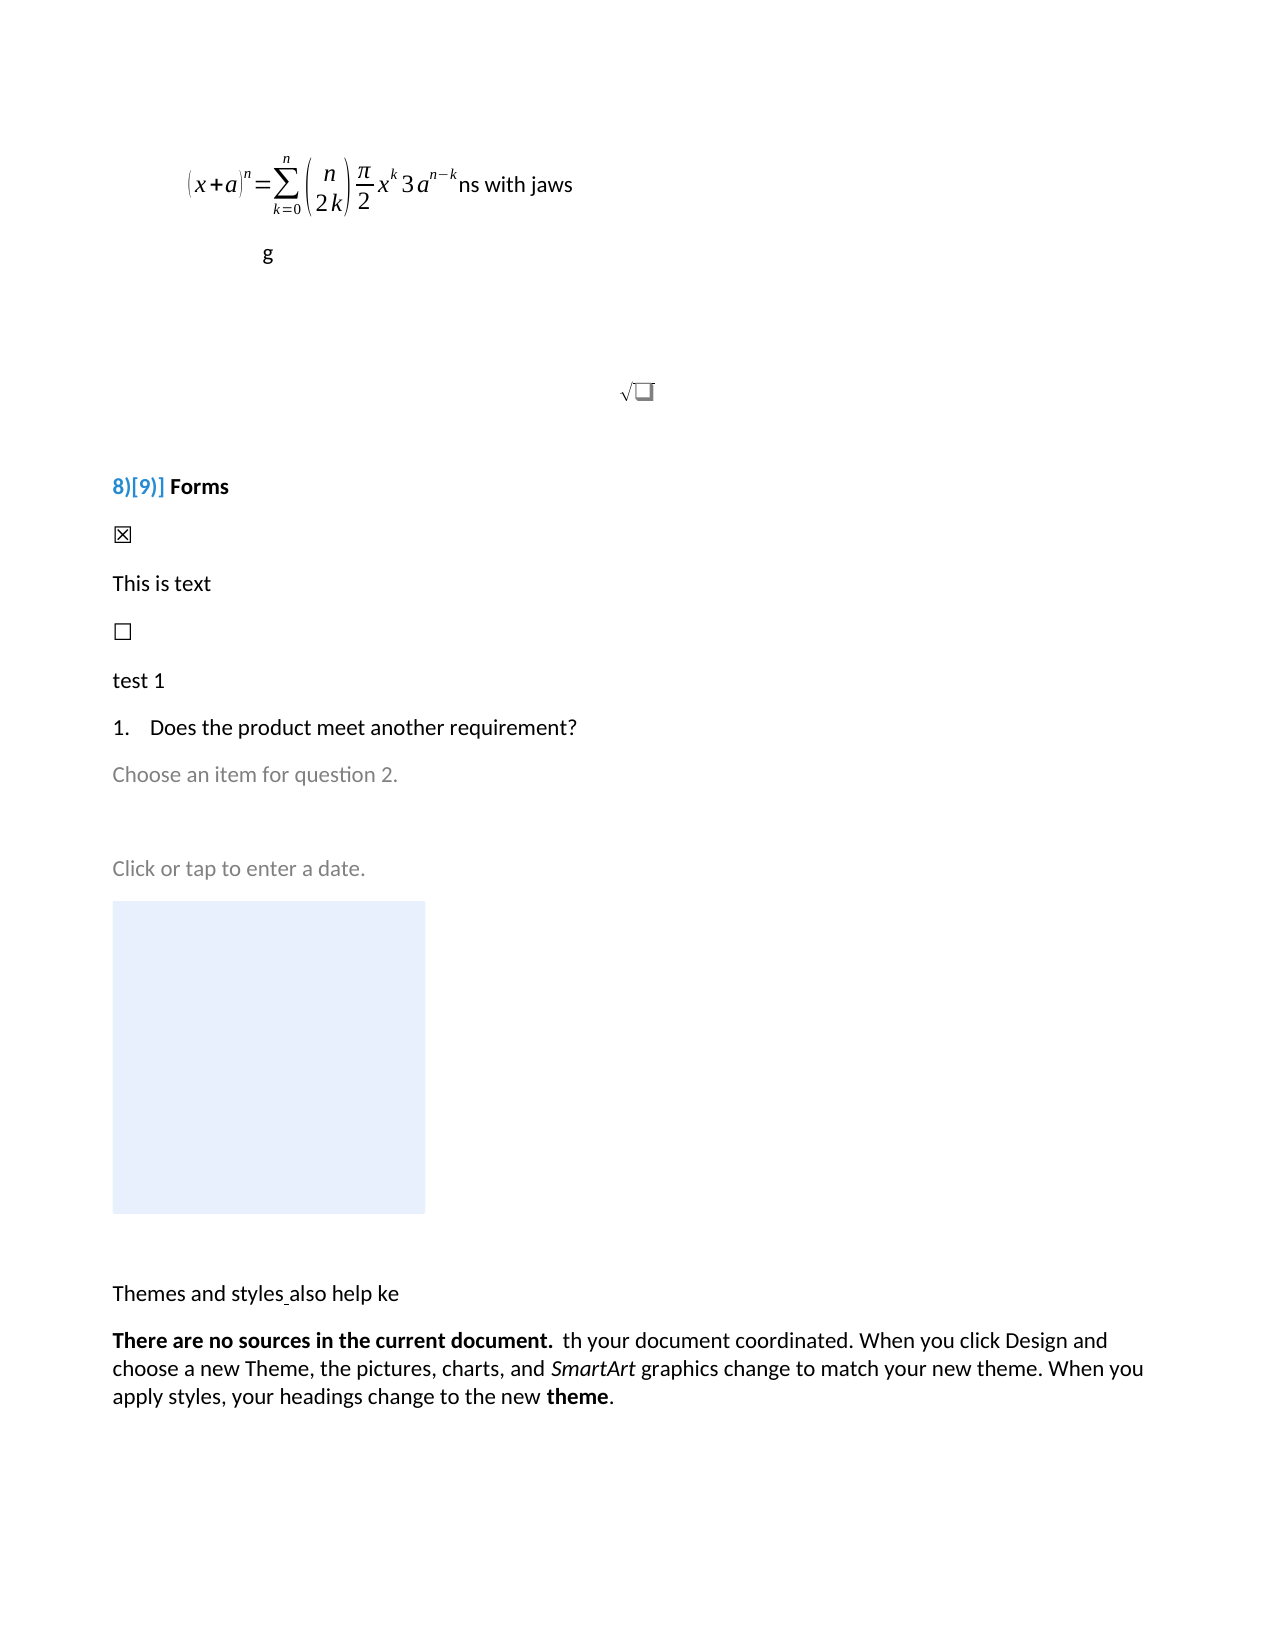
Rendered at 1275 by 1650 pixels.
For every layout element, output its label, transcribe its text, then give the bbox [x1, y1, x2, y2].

picture [112, 901, 426, 1214]
list Does the product meet another requirement? [112, 713, 1162, 741]
text Themes and styles also help ke [112, 1279, 1162, 1308]
text ns with jaws [112, 150, 1162, 219]
subtitle Forms [112, 472, 1162, 500]
text There are no sources in the current document. th your document coordinated. When you click Design and choose a new Theme, the pictures, charts, and SmartArt graphics change to match your new theme. When you apply styles, your headings change to the new theme. [112, 1326, 1162, 1411]
text g [112, 238, 1162, 266]
